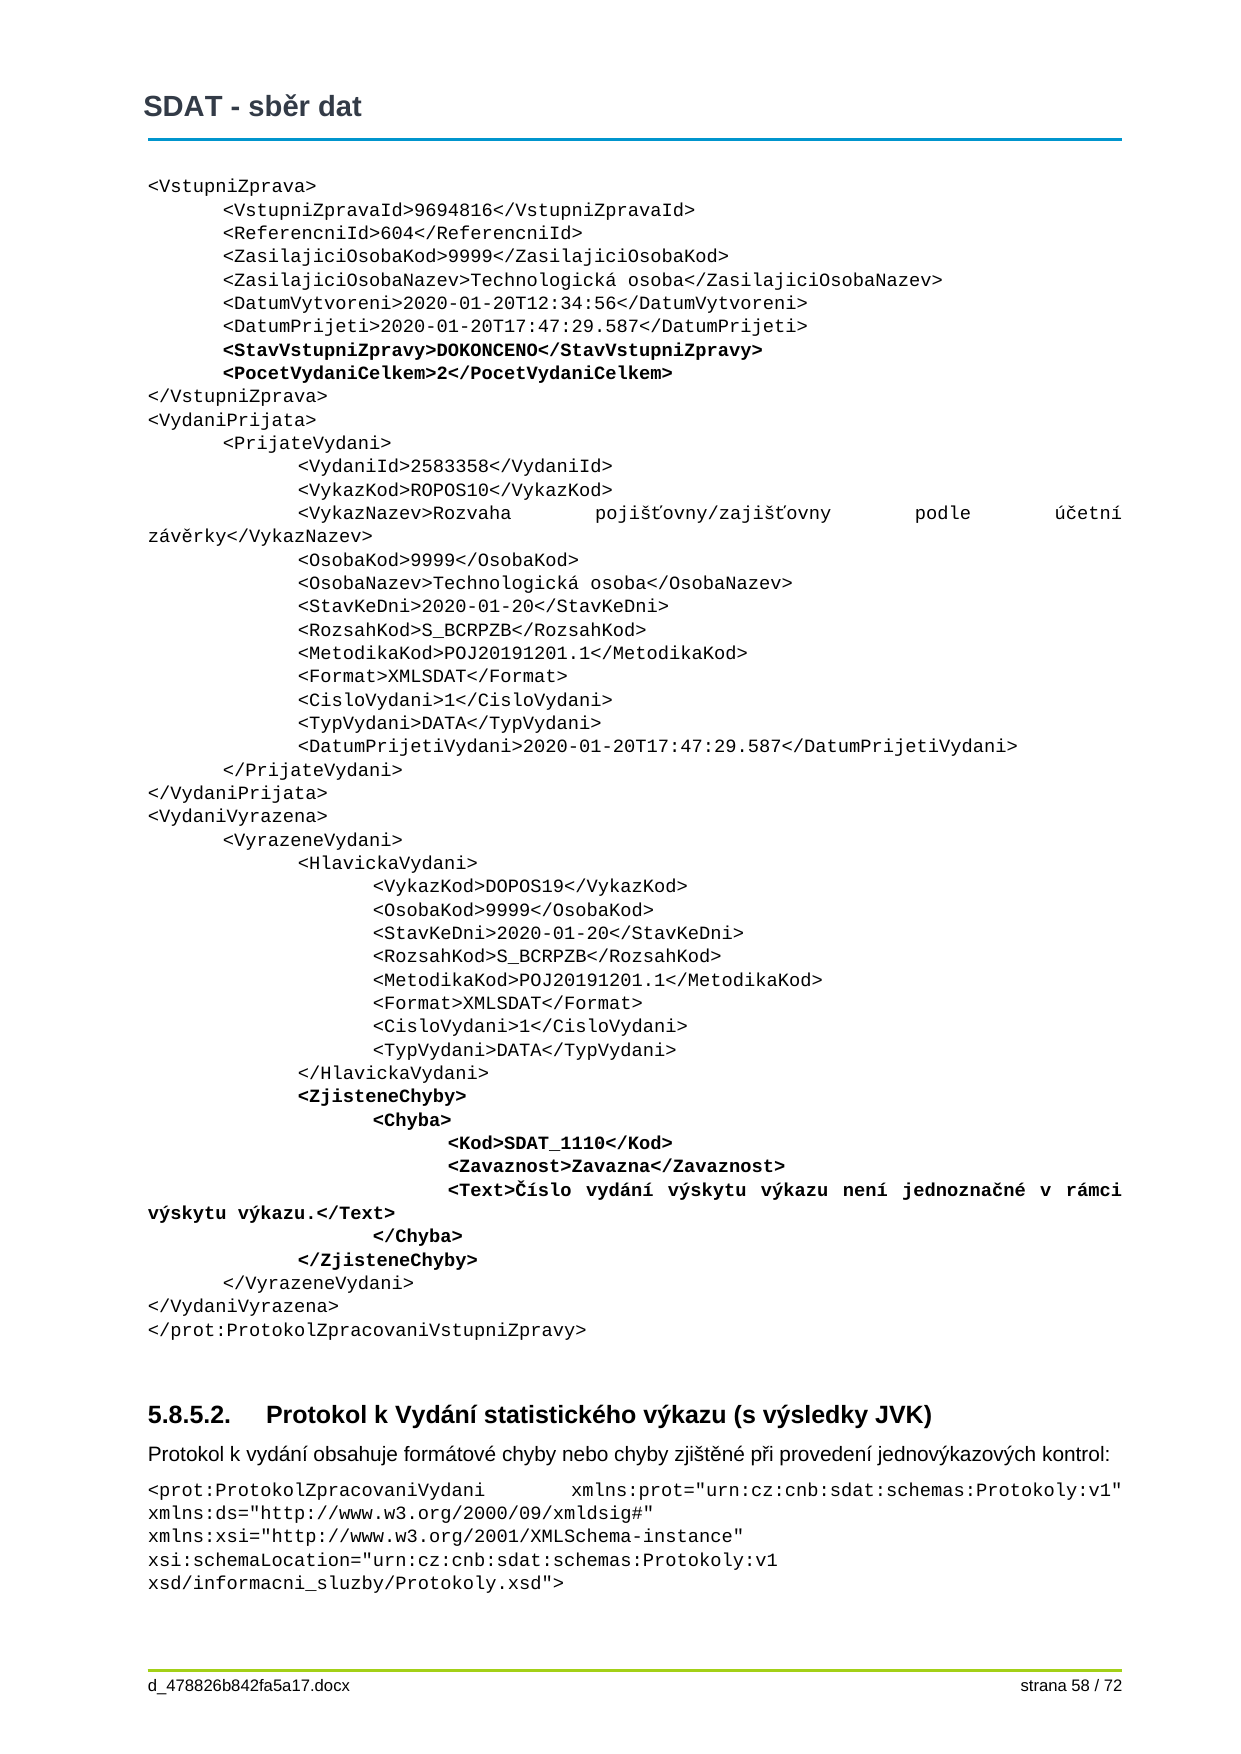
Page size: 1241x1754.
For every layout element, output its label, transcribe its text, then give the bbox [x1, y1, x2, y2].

text <Format>XMLSDAT</Format> [148, 667, 1122, 688]
text </HlavickaVydani> [148, 1064, 1122, 1085]
text <RozsahKod>S_BCRPZB</RozsahKod> [148, 947, 1122, 968]
text <ReferencniId>604</ReferencniId> [148, 224, 1122, 245]
text <DatumPrijetiVydani>2020-01-20T17:47:29.587</DatumPrijetiVydani> [148, 737, 1122, 758]
text <StavVstupniZpravy>DOKONCENO</StavVstupniZpravy> [148, 341, 1122, 362]
text <TypVydani>DATA</TypVydani> [148, 714, 1122, 735]
text <OsobaKod>9999</OsobaKod> [148, 551, 1122, 572]
text <VykazKod>ROPOS10</VykazKod> [148, 481, 1122, 502]
text <ZasilajiciOsobaNazev>Technologická osoba</ZasilajiciOsobaNazev> [148, 271, 1122, 292]
text <Zavaznost>Zavazna</Zavaznost> [148, 1157, 1122, 1178]
text <HlavickaVydani> [148, 854, 1122, 875]
text <Chyba> [148, 1111, 1122, 1132]
text <VyrazeneVydani> [148, 831, 1122, 852]
text <Kod>SDAT_1110</Kod> [148, 1134, 1122, 1155]
text <VstupniZpravaId>9694816</VstupniZpravaId> [148, 201, 1122, 222]
text <OsobaNazev>Technologická osoba</OsobaNazev> [148, 574, 1122, 595]
subtitle Protokol k Vydání statistického výkazu (s výsledky JVK) [148, 1401, 1122, 1429]
text <PrijateVydani> [148, 434, 1122, 455]
text <Text>Číslo vydání výskytu výkazu není jednoznačné v rámci výskytu výkazu.</Text> [148, 1181, 1122, 1225]
text <DatumPrijeti>2020-01-20T17:47:29.587</DatumPrijeti> [148, 317, 1122, 338]
text <CisloVydani>1</CisloVydani> [148, 1017, 1122, 1038]
text <ZasilajiciOsobaKod>9999</ZasilajiciOsobaKod> [148, 247, 1122, 268]
text <TypVydani>DATA</TypVydani> [148, 1041, 1122, 1062]
text <VydaniId>2583358</VydaniId> [148, 457, 1122, 478]
text <Format>XMLSDAT</Format> [148, 994, 1122, 1015]
text <MetodikaKod>POJ20191201.1</MetodikaKod> [148, 644, 1122, 665]
text </PrijateVydani> [148, 761, 1122, 782]
text </VyrazeneVydani> [148, 1274, 1122, 1295]
text <PocetVydaniCelkem>2</PocetVydaniCelkem> [148, 364, 1122, 385]
text <VykazNazev>Rozvaha pojišťovny/zajišťovny podle účetní závěrky</VykazNazev> [148, 504, 1122, 548]
text <RozsahKod>S_BCRPZB</RozsahKod> [148, 621, 1122, 642]
text Protokol k vydání obsahuje formátové chyby nebo chyby zjištěné při provedení jednovýkazových kontrol: [148, 1442, 1122, 1466]
text </VstupniZprava> [148, 387, 1122, 408]
text <VstupniZprava> [148, 177, 1122, 198]
text <MetodikaKod>POJ20191201.1</MetodikaKod> [148, 971, 1122, 992]
text <DatumVytvoreni>2020-01-20T12:34:56</DatumVytvoreni> [148, 294, 1122, 315]
text <VydaniPrijata> [148, 411, 1122, 432]
text </prot:ProtokolZpracovaniVstupniZpravy> [148, 1321, 1122, 1342]
text </VydaniPrijata> [148, 784, 1122, 805]
text <StavKeDni>2020-01-20</StavKeDni> [148, 924, 1122, 945]
text </Chyba> [148, 1227, 1122, 1248]
text <StavKeDni>2020-01-20</StavKeDni> [148, 597, 1122, 618]
text </VydaniVyrazena> [148, 1297, 1122, 1318]
text </ZjisteneChyby> [148, 1251, 1122, 1272]
text <CisloVydani>1</CisloVydani> [148, 691, 1122, 712]
text <prot:ProtokolZpracovaniVydani xmlns:prot="urn:cz:cnb:sdat:schemas:Protokoly:v1" xmlns:ds="http://www.w3.org/2000/09/xmldsig#" xmlns:xsi="http://www.w3.org/2001/XMLSchema-instance" xsi:schemaLocation="urn:cz:cnb:sdat:schemas:Protokoly:v1 xsd/informacni_sluzby/Protokoly.xsd"> [148, 1481, 1122, 1595]
text <OsobaKod>9999</OsobaKod> [148, 901, 1122, 922]
text <ZjisteneChyby> [148, 1087, 1122, 1108]
text <VykazKod>DOPOS19</VykazKod> [148, 877, 1122, 898]
text <VydaniVyrazena> [148, 807, 1122, 828]
